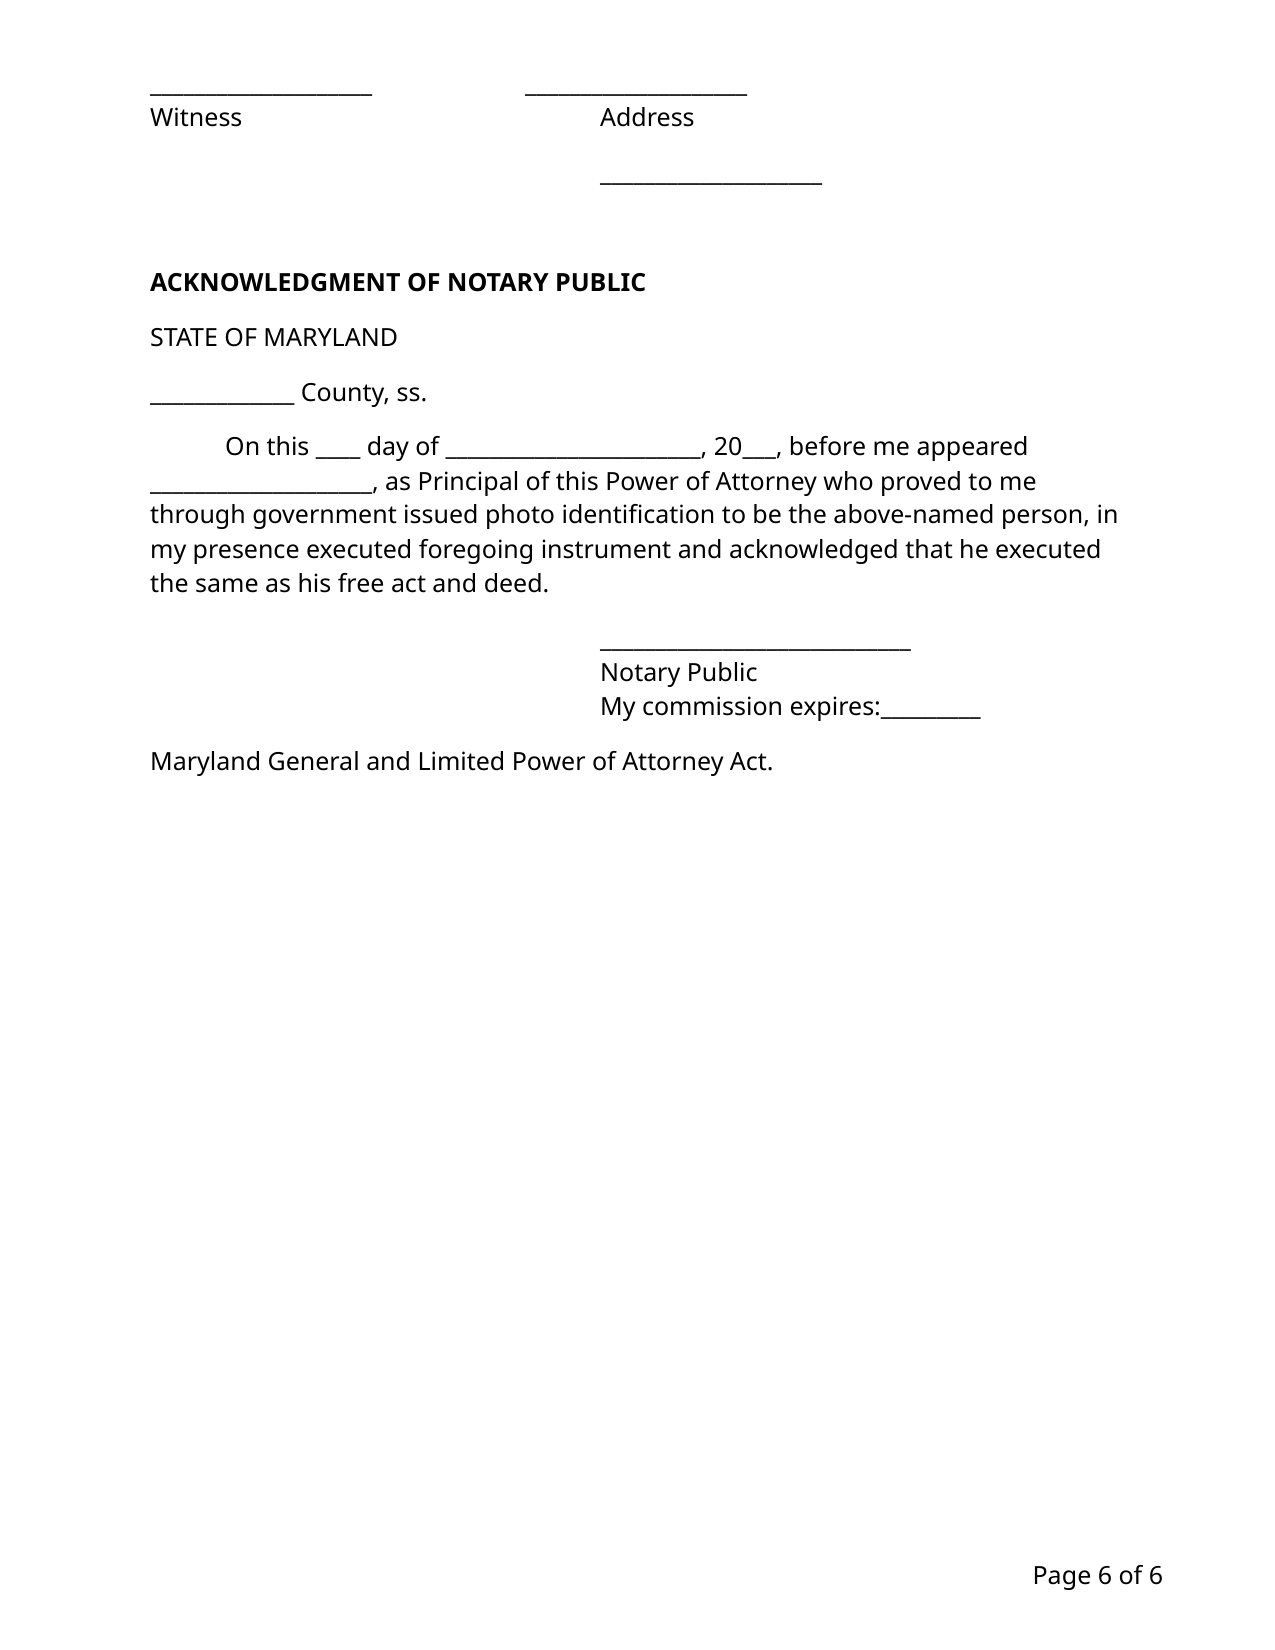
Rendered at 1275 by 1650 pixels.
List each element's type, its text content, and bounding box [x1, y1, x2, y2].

text On this ____ day of _______________________, 20___, before me appeared ____________________, as Principal of this Power of Attorney who proved to me through government issued photo identification to be the above-named person, in my presence executed foregoing instrument and acknowledged that he executed the same as his free act and deed. [150, 429, 1125, 599]
text Maryland General and Limited Power of Attorney Act. [150, 743, 1125, 777]
text ____________________ [150, 154, 1125, 189]
text ACKNOWLEDGMENT OF NOTARY PUBLIC [150, 264, 1125, 298]
text STATE OF MARYLAND [150, 319, 1125, 353]
text _____________ County, ss. [150, 374, 1125, 408]
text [150, 66, 1125, 134]
text ____________________________ Notary Public My commission expires:_________ [150, 620, 1125, 722]
